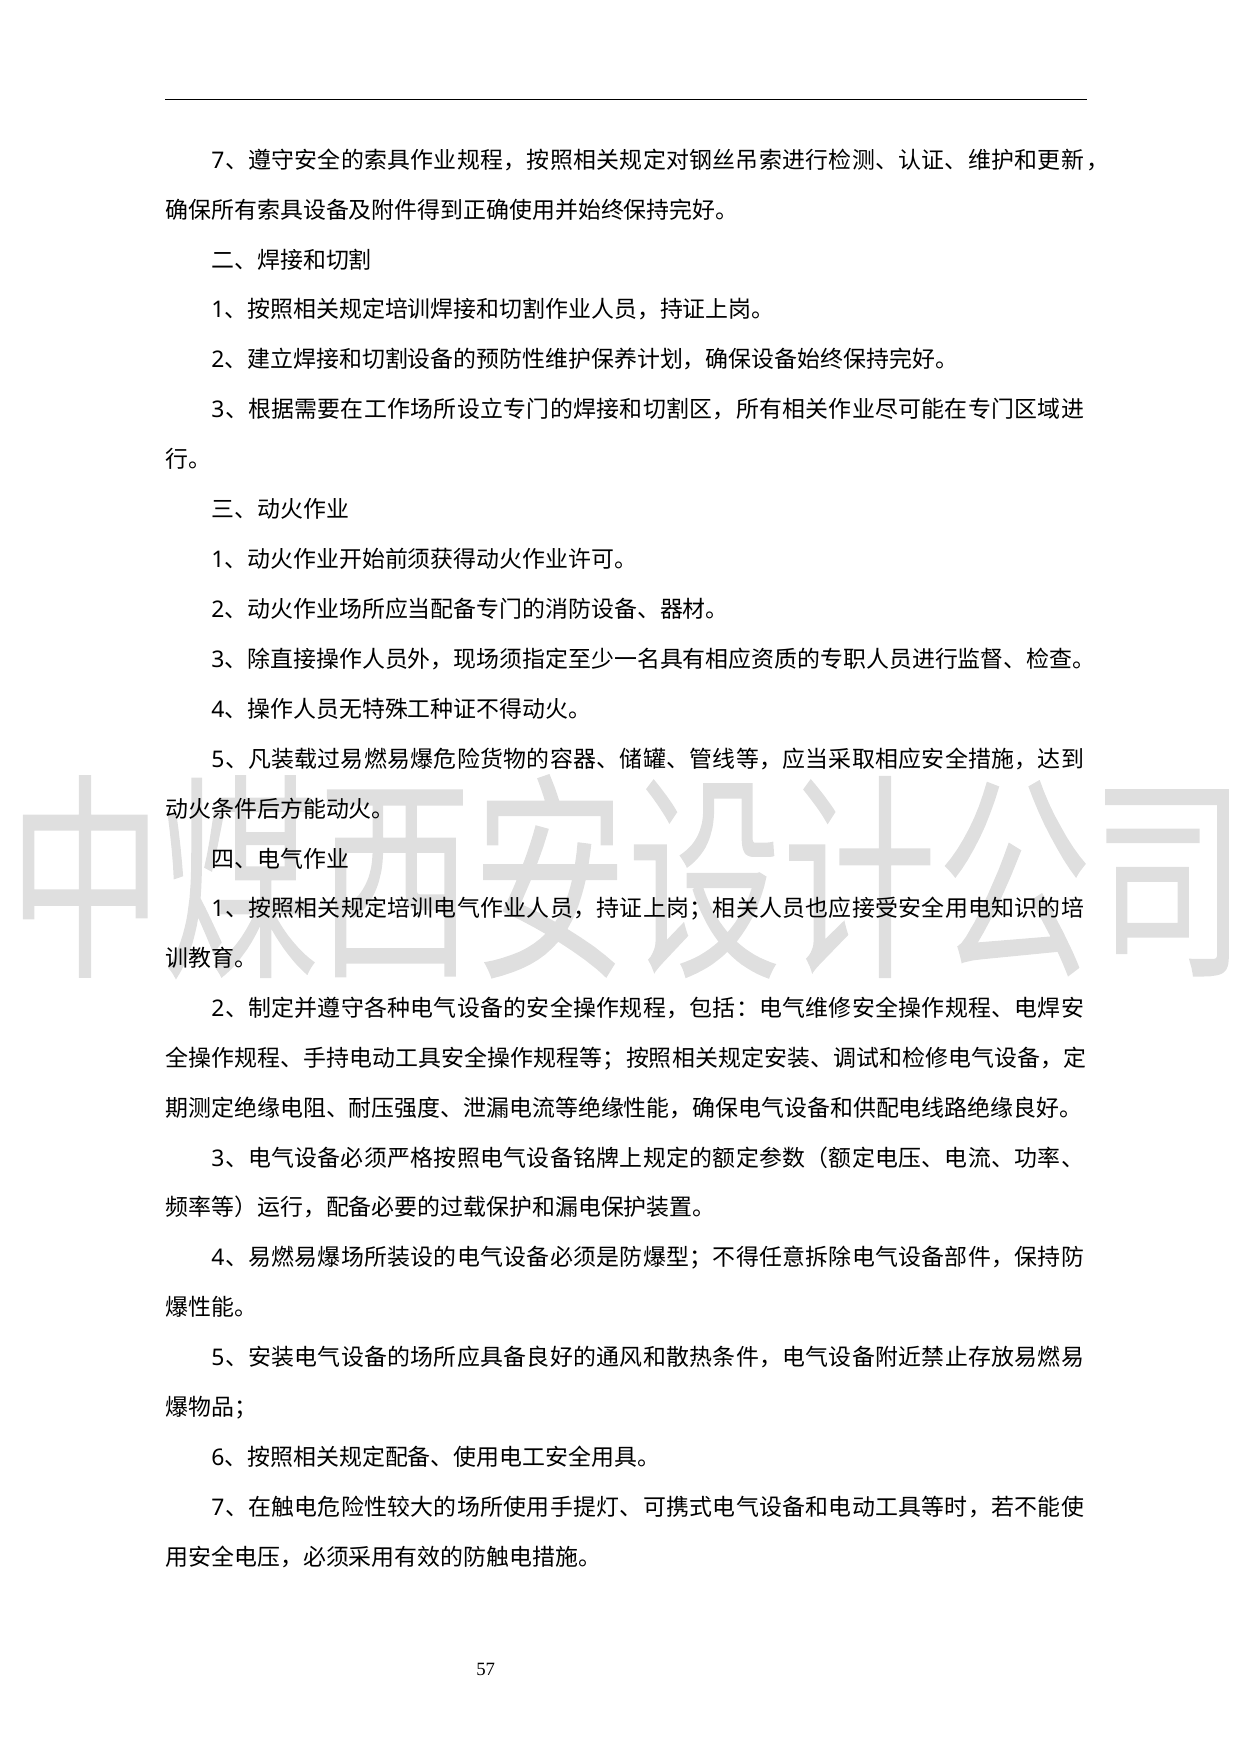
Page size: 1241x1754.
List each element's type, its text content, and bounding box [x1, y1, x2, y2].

text 7、遵守安全的索具作业规程，按照相关规定对钢丝吊索进行检测、认证、维护和更新，确保所有索具设备及附件得到正确使用并始终保持完好。 [165, 142, 1087, 225]
text 3、电气设备必须严格按照电气设备铭牌上规定的额定参数（额定电压、电流、功率、频率等）运行，配备必要的过载保护和漏电保护装置。 [165, 1139, 1087, 1222]
text 4、操作人员无特殊工种证不得动火。 [165, 691, 1087, 724]
text 7、在触电危险性较大的场所使用手提灯、可携式电气设备和电动工具等时，若不能使用安全电压，必须采用有效的防触电措施。 [165, 1488, 1087, 1572]
text 1、动火作业开始前须获得动火作业许可。 [165, 541, 1087, 574]
text 6、按照相关规定配备、使用电工安全用具。 [165, 1438, 1087, 1472]
text 2、动火作业场所应当配备专门的消防设备、器材。 [165, 591, 1087, 624]
text 1、按照相关规定培训焊接和切割作业人员，持证上岗。 [165, 291, 1087, 324]
text 1、按照相关规定培训电气作业人员，持证上岗；相关人员也应接受安全用电知识的培训教育。 [165, 890, 1087, 973]
text 2、建立焊接和切割设备的预防性维护保养计划，确保设备始终保持完好。 [165, 341, 1087, 374]
text 三、动火作业 [165, 491, 1087, 524]
text 3、除直接操作人员外，现场须指定至少一名具有相应资质的专职人员进行监督、检查。 [165, 641, 1087, 674]
text 二、焊接和切割 [165, 241, 1087, 275]
text 3、根据需要在工作场所设立专门的焊接和切割区，所有相关作业尽可能在专门区域进行。 [165, 391, 1087, 474]
text 4、易燃易爆场所装设的电气设备必须是防爆型；不得任意拆除电气设备部件，保持防爆性能。 [165, 1239, 1087, 1322]
text 2、制定并遵守各种电气设备的安全操作规程，包括：电气维修安全操作规程、电焊安全操作规程、手持电动工具安全操作规程等；按照相关规定安装、调试和检修电气设备，定期测定绝缘电阻、耐压强度、泄漏电流等绝缘性能，确保电气设备和供配电线路绝缘良好。 [165, 990, 1087, 1123]
text 5、安装电气设备的场所应具备良好的通风和散热条件，电气设备附近禁止存放易燃易爆物品； [165, 1339, 1087, 1422]
text 5、凡装载过易燃易爆危险货物的容器、储罐、管线等，应当采取相应安全措施，达到动火条件后方能动火。 [165, 741, 1087, 824]
text 四、电气作业 [165, 840, 1087, 874]
